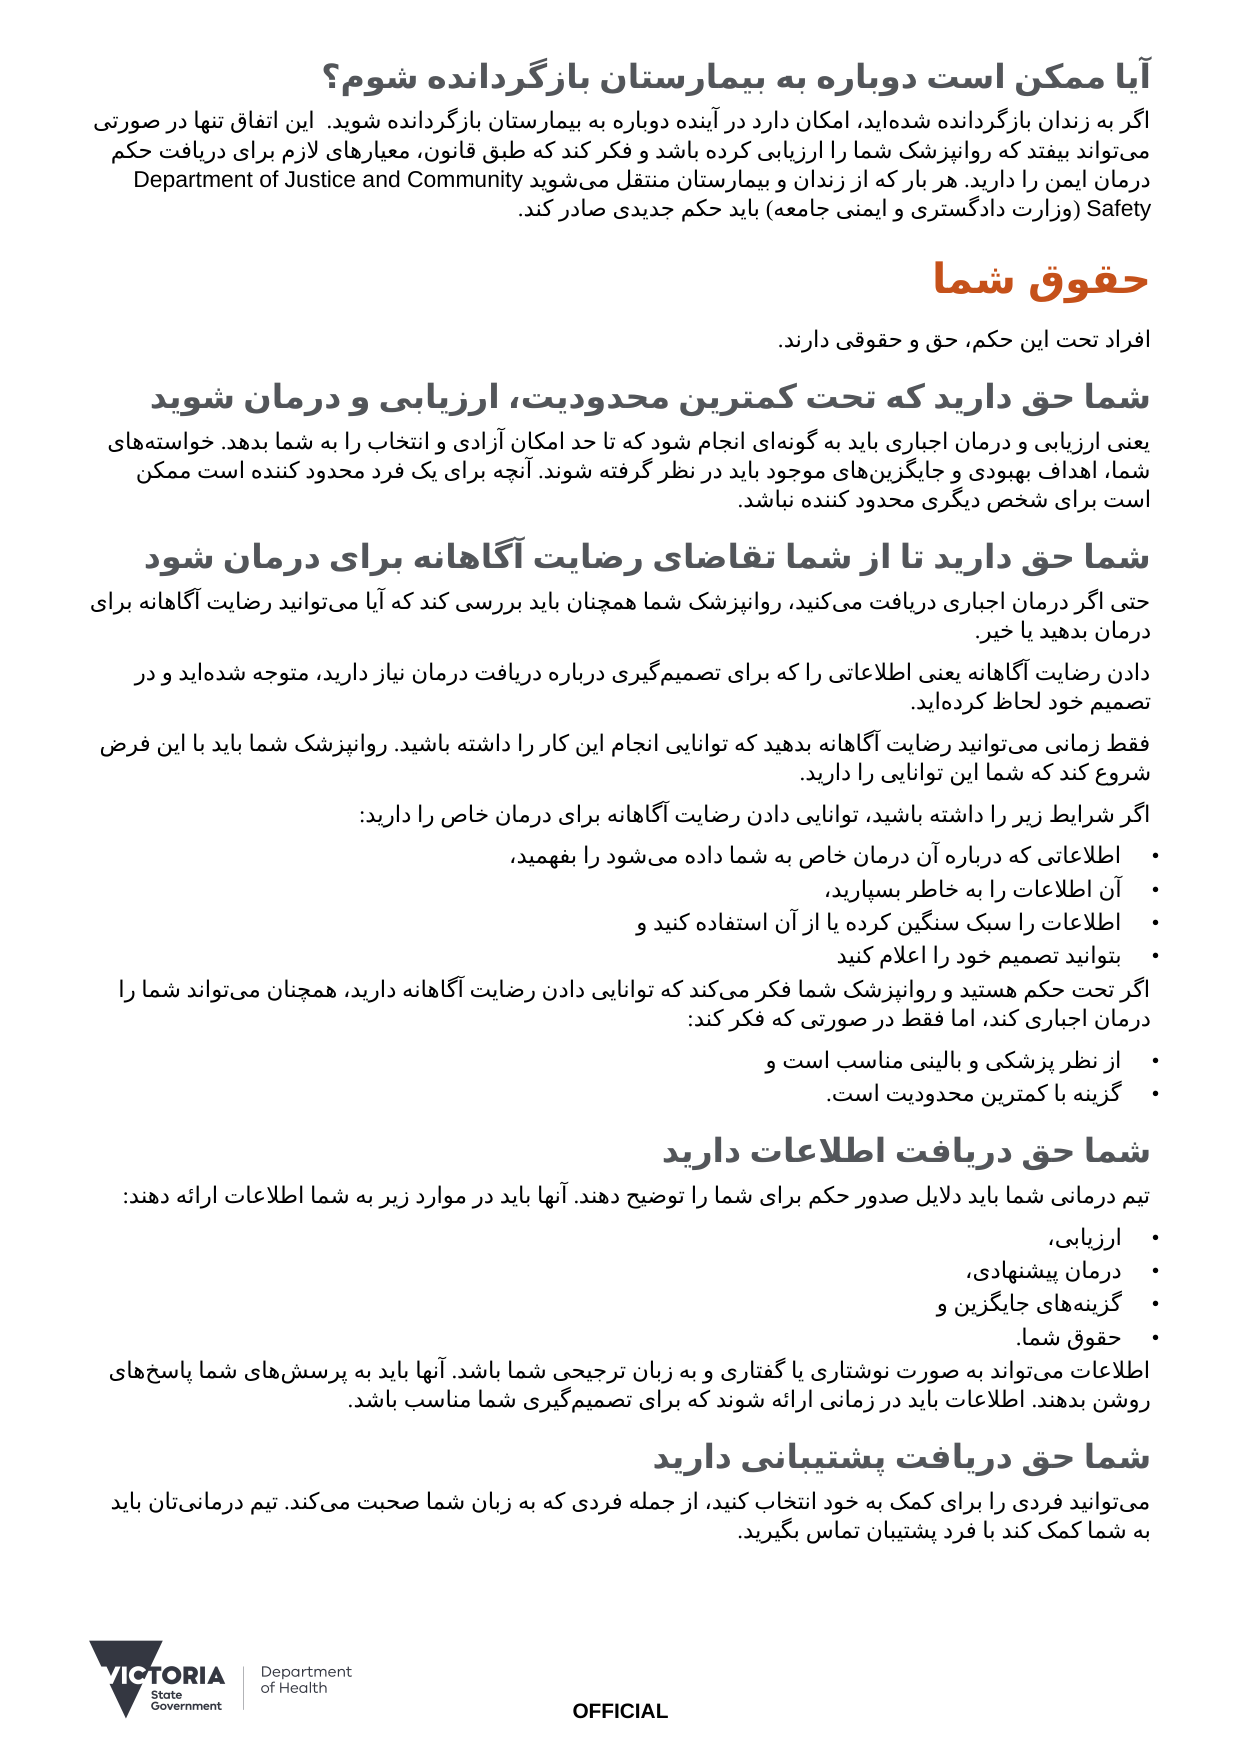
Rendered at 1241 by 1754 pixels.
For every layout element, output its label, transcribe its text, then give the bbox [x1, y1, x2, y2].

text بتوانید تصمیم خود را اعلام کنید [89, 940, 1152, 969]
subtitle شما حق دریافت اطلاعات دارید [89, 1131, 1152, 1170]
text فقط زمانی می‌توانید رضایت آگاهانه بدهید که توانایی انجام این کار را داشته باشید. روانپزشک شما باید با این فرض شروع کند که شما این توانایی را دارید. [89, 727, 1152, 786]
text تیم درمانی شما باید دلایل صدور حکم برای شما را توضیح دهند. آنها باید در موارد زیر به شما اطلاعات ارائه دهند: [89, 1179, 1152, 1208]
text گزینه با کمترین محدودیت است. [89, 1077, 1152, 1106]
text اطلاعات را سبک سنگین کرده یا از آن استفاده کنید و [89, 906, 1152, 936]
subtitle حقوق شما [89, 255, 1152, 303]
text اطلاعاتی که درباره آن درمان خاص به شما داده می‌شود را بفهمید، [89, 840, 1152, 869]
text اگر به زندان بازگردانده شده‌اید، امکان دارد در آینده دوباره به بیمارستان بازگردانده شوید. این اتفاق تنها در صورتی می‌تواند بیفتد که روانپزشک شما را ارزیابی کرده باشد و فکر کند که طبق قانون، معیارهای لازم برای دریافت حکم درمان ایمن را دارید. هر بار که از زندان و بیمارستان منتقل می‌شوید Department of Justice and Community Safety (وزارت دادگستری و ایمنی جامعه) باید حکم جدیدی صادر کند. [89, 105, 1152, 221]
text آن اطلاعات را به خاطر بسپارید، [89, 873, 1152, 902]
text دادن رضایت آگاهانه یعنی اطلاعاتی را که برای تصمیم‌گیری درباره دریافت درمان نیاز دارید، متوجه شده‌اید و در تصمیم خود لحاظ کرده‌اید. [89, 656, 1152, 715]
text از نظر پزشکی و بالینی مناسب است و [89, 1044, 1152, 1073]
text درمان پیشنهادی، [89, 1254, 1152, 1283]
text افراد تحت این حکم، حق و حقوقی دارند. [89, 323, 1152, 353]
text حقوق شما. [89, 1321, 1152, 1350]
text اطلاعات می‌تواند به صورت نوشتاری یا گفتاری و به زبان ترجیحی شما باشد. آنها باید به پرسش‌های شما پاسخ‌های روشن بدهند. اطلاعات باید در زمانی ارائه شوند که برای تصمیم‌گیری شما مناسب باشد. [89, 1354, 1152, 1412]
text ارزیابی، [89, 1221, 1152, 1250]
subtitle آیا ممکن است دوباره به بیمارستان بازگردانده شوم؟ [89, 57, 1152, 95]
text می‌توانید فردی را برای کمک به خود انتخاب کنید، از جمله فردی که به زبان شما صحبت می‌کند. تیم درمانی‌تان باید به شما کمک کند با فرد پشتیبان تماس بگیرید. [89, 1485, 1152, 1543]
text گزینه‌های جایگزین و [89, 1287, 1152, 1317]
text حتی اگر درمان اجباری دریافت می‌کنید، روانپزشک شما همچنان باید بررسی کند که آیا می‌توانید رضایت آگاهانه برای درمان بدهید یا خیر. [89, 586, 1152, 644]
picture [0, 1595, 1241, 1754]
text یعنی ارزیابی و درمان اجباری باید به گونه‌ای انجام شود که تا حد امکان آزادی و انتخاب را به شما بدهد. خواسته‌های شما، اهداف بهبودی و جایگزین‌های موجود باید در نظر گرفته شوند. آنچه برای یک فرد محدود کننده است ممکن است برای شخص دیگری محدود کننده نباشد. [89, 425, 1152, 513]
subtitle شما حق دارید که تحت کمترین محدودیت، ارزیابی و درمان شوید [89, 378, 1152, 416]
text اگر تحت حکم هستید و روانپزشک شما فکر می‌کند که توانایی دادن رضایت آگاهانه دارید، همچنان می‌تواند شما را درمان اجباری کند، اما فقط در صورتی که فکر کند: [89, 973, 1152, 1031]
text اگر شرایط زیر را داشته باشید، توانایی دادن رضایت آگاهانه برای درمان خاص را دارید: [89, 798, 1152, 827]
subtitle شما حق دریافت پشتیبانی دارید [89, 1437, 1152, 1476]
subtitle شما حق دارید تا از شما تقاضای رضایت آگاهانه برای درمان شود [89, 538, 1152, 576]
